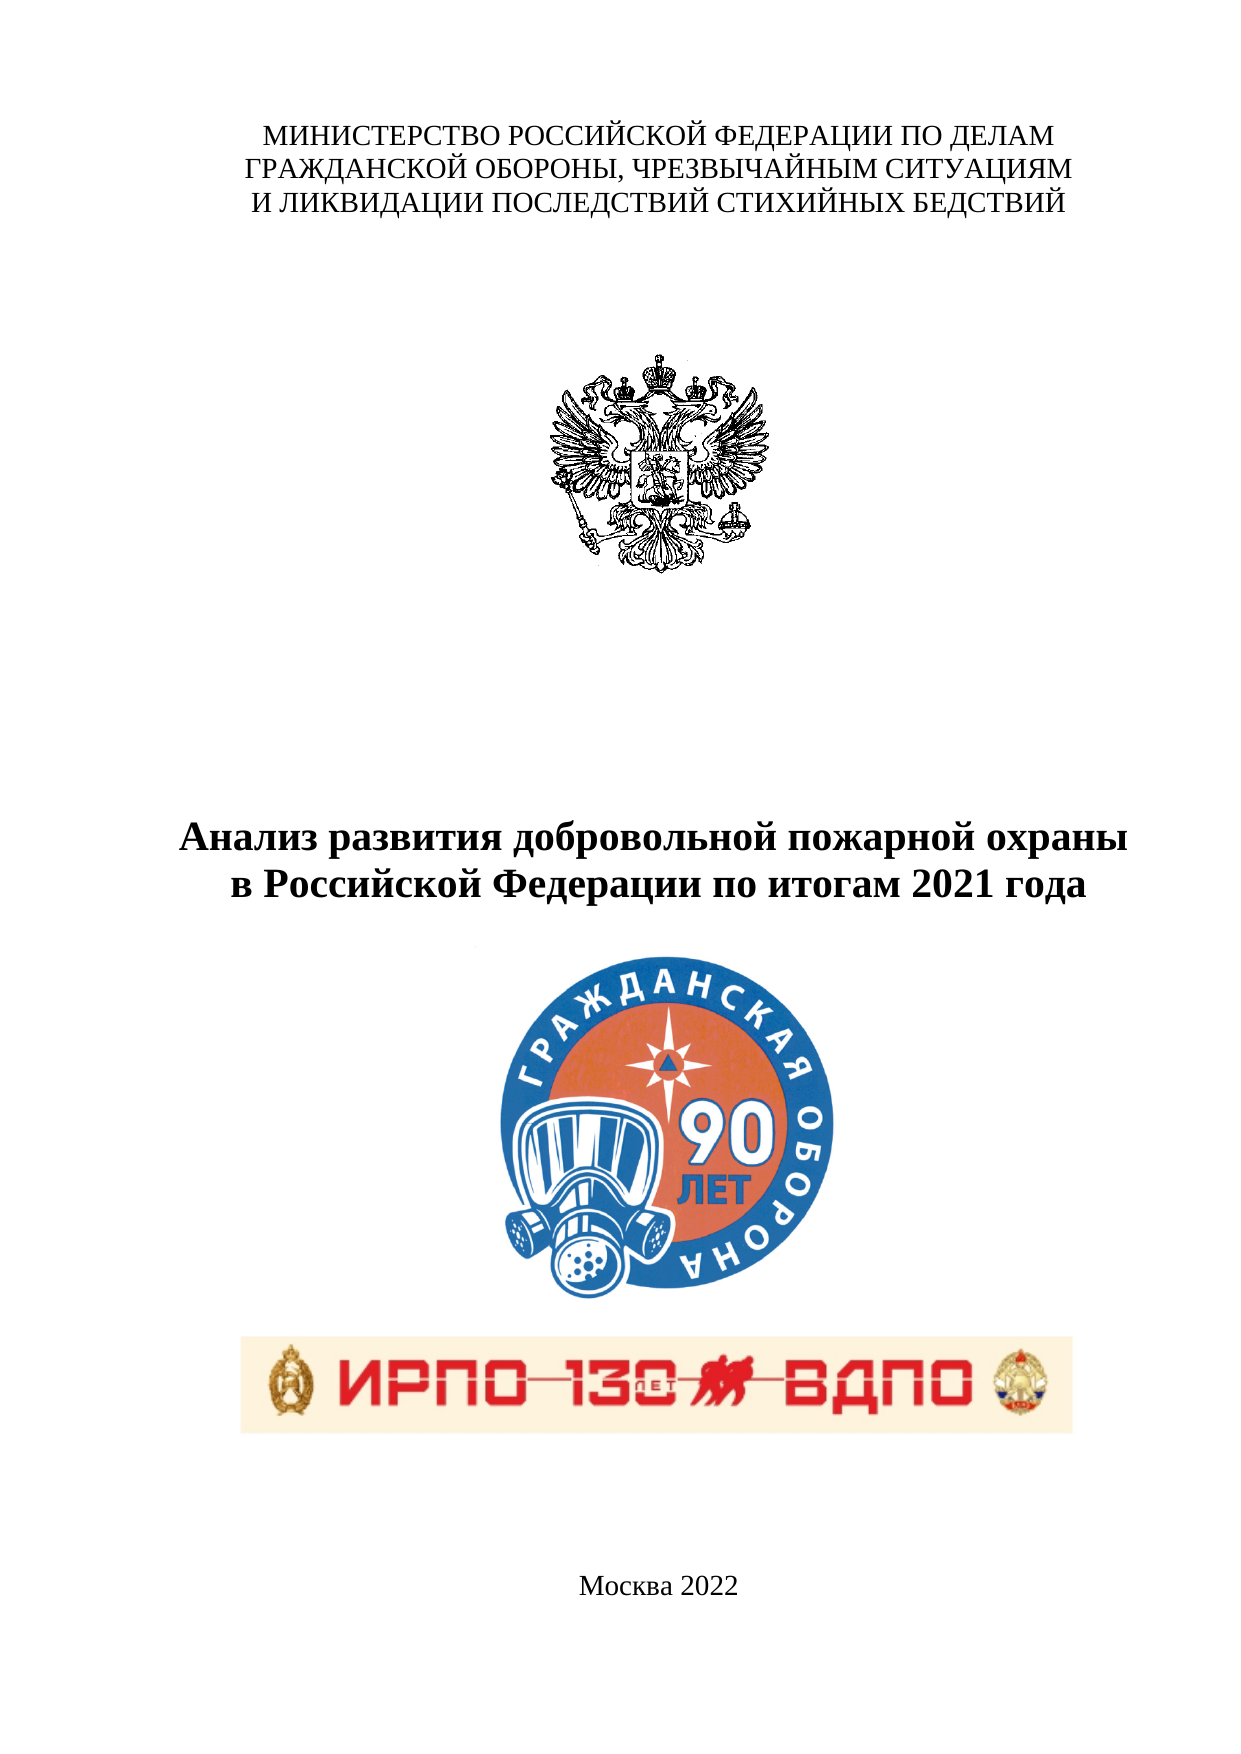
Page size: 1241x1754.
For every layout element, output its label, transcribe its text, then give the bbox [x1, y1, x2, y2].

title МинистерствО Российской Федерации по делам гражданской обороны, чрезвычайным ситуациям [148, 118, 1169, 185]
text Москва 2022 [148, 1568, 1169, 1602]
picture [240, 1336, 1077, 1435]
picture [547, 352, 771, 577]
text Анализ развития добровольной пожарной охраны в Российской Федерации по итогам 2021 года [148, 811, 1169, 907]
picture [469, 945, 848, 1303]
title и ликвидации последствий стихийных бедствий [148, 185, 1169, 219]
